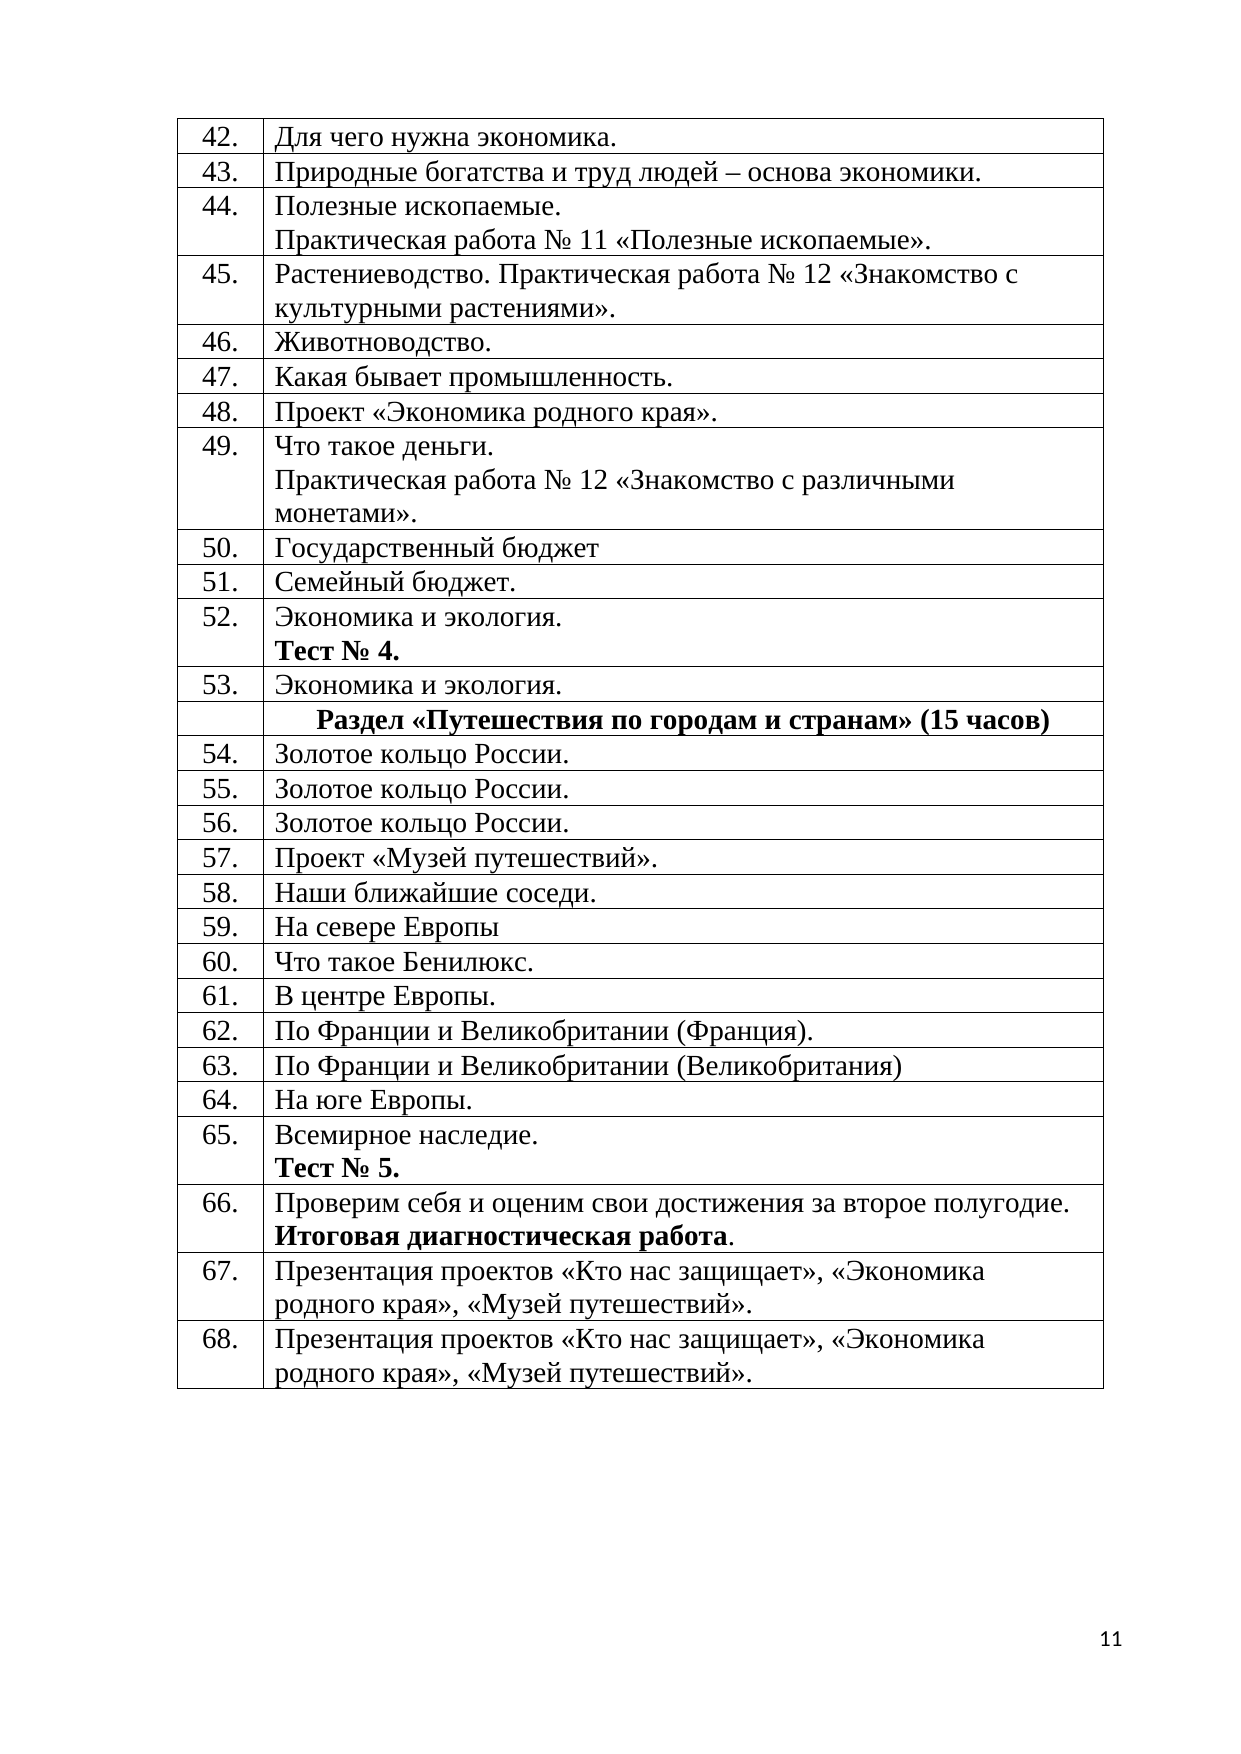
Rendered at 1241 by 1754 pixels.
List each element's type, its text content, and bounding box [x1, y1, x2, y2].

table_cell Всемирное наследие. Тест № 5. [264, 1117, 1103, 1184]
table_cell Проект «Музей путешествий». [264, 840, 1103, 874]
table_cell На севере Европы [264, 909, 1103, 943]
table_cell 50. [178, 530, 263, 563]
table_cell Природные богатства и труд людей – основа экономики. [264, 154, 1103, 187]
table_cell 51. [178, 565, 263, 598]
table_cell Что такое Бенилюкс. [264, 944, 1103, 977]
table_cell В центре Европы. [264, 979, 1103, 1012]
table_cell Презентация проектов «Кто нас защищает», «Экономика родного края», «Музей путешествий». [264, 1321, 1103, 1388]
table_cell Животноводство. [264, 325, 1103, 358]
table_cell 55. [178, 771, 263, 804]
table_cell 54. [178, 736, 263, 770]
table_cell Для чего нужна экономика. [264, 119, 1103, 153]
table_cell Наши ближайшие соседи. [264, 875, 1103, 908]
table_cell Презентация проектов «Кто нас защищает», «Экономика родного края», «Музей путешествий». [264, 1253, 1103, 1320]
table_cell Золотое кольцо России. [264, 736, 1103, 770]
table_cell Государственный бюджет [264, 530, 1103, 563]
table_cell 60. [178, 944, 263, 977]
table_cell 42. [178, 119, 263, 153]
table_cell По Франции и Великобритании (Великобритания) [264, 1048, 1103, 1081]
table_cell 57. [178, 840, 263, 874]
table_cell Проверим себя и оценим свои достижения за второе полугодие. Итоговая диагностическая работа. [264, 1185, 1103, 1252]
table_cell 44. [178, 188, 263, 255]
table_cell 61. [178, 979, 263, 1012]
table_cell 67. [178, 1253, 263, 1320]
table_cell По Франции и Великобритании (Франция). [264, 1013, 1103, 1047]
table_cell Что такое деньги. Практическая работа № 12 «Знакомство с различными монетами». [264, 428, 1103, 529]
table_cell На юге Европы. [264, 1082, 1103, 1116]
table_cell 65. [178, 1117, 263, 1184]
table_cell Экономика и экология. Тест № 4. [264, 599, 1103, 666]
table_cell 64. [178, 1082, 263, 1116]
table_cell 48. [178, 394, 263, 427]
table_cell 49. [178, 428, 263, 529]
table_cell Проект «Экономика родного края». [264, 394, 1103, 427]
table_cell 53. [178, 667, 263, 701]
table_cell 46. [178, 325, 263, 358]
table_cell Полезные ископаемые. Практическая работа № 11 «Полезные ископаемые». [264, 188, 1103, 255]
table_cell Экономика и экология. [264, 667, 1103, 701]
table_cell 66. [178, 1185, 263, 1252]
table_cell 47. [178, 359, 263, 393]
table_cell 52. [178, 599, 263, 666]
table_cell 45. [178, 256, 263, 323]
table_cell 58. [178, 875, 263, 908]
table_cell Какая бывает промышленность. [264, 359, 1103, 393]
table_cell Раздел «Путешествия по городам и странам» (15 часов) [264, 702, 1103, 735]
table_cell Семейный бюджет. [264, 565, 1103, 598]
table_cell 56. [178, 806, 263, 839]
table_cell 43. [178, 154, 263, 187]
table_cell 63. [178, 1048, 263, 1081]
table_cell Растениеводство. Практическая работа № 12 «Знакомство с культурными растениями». [264, 256, 1103, 323]
table_cell [178, 702, 263, 735]
table_cell Золотое кольцо России. [264, 806, 1103, 839]
table_cell 62. [178, 1013, 263, 1047]
table_cell Золотое кольцо России. [264, 771, 1103, 804]
table_cell 59. [178, 909, 263, 943]
table_cell 68. [178, 1321, 263, 1388]
